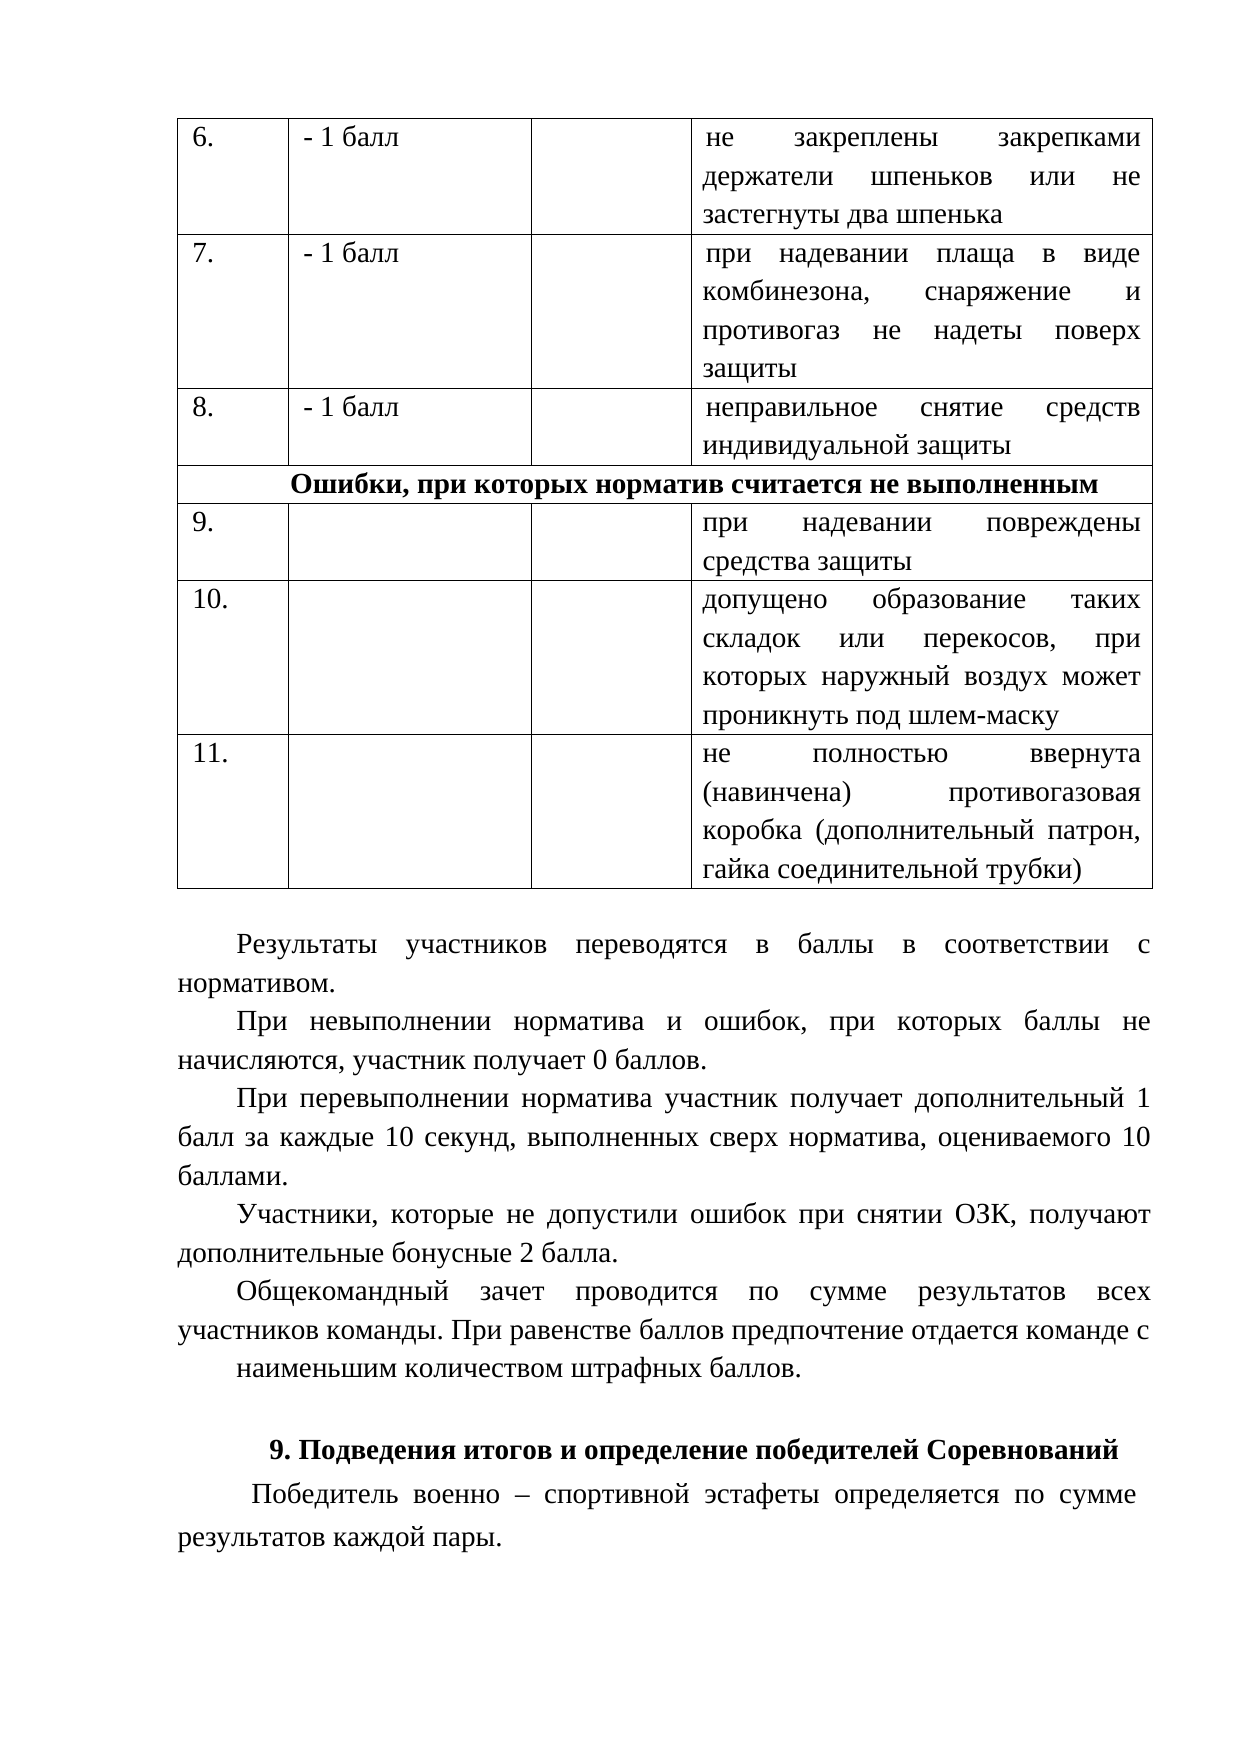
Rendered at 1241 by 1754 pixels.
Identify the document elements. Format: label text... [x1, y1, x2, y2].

table_cell допущено образование таких складок или перекосов, при которых наружный воздух может проникнуть под шлем-маску [692, 581, 1152, 734]
table_cell неправильное снятие средств индивидуальной защиты [692, 389, 1152, 465]
table_cell [532, 504, 691, 580]
table_cell [532, 235, 691, 388]
table_cell не полностью ввернута (навинчена) противогазовая коробка (дополнительный патрон, гайка соединительной трубки) [692, 735, 1152, 888]
text 9. Подведения итогов и определение победителей Соревнований [177, 1432, 1137, 1466]
table_cell [289, 735, 531, 888]
table_cell - 1 балл [289, 119, 531, 234]
text Результаты участников переводятся в баллы в соответствии с нормативом. [177, 926, 1152, 998]
table_cell 8. [178, 389, 288, 465]
table_cell при надевании повреждены средства защиты [692, 504, 1152, 580]
table_cell Ошибки, при которых норматив считается не выполненным [178, 466, 1152, 503]
table_cell 6. [178, 119, 288, 234]
table_cell - 1 балл [289, 389, 531, 465]
text Победитель военно – спортивной эстафеты определяется по сумме результатов каждой пары. [177, 1476, 1137, 1553]
table_cell [289, 504, 531, 580]
text наименьшим количеством штрафных баллов. [177, 1350, 1152, 1384]
table_cell [289, 581, 531, 734]
table_cell [532, 581, 691, 734]
text Общекомандный зачет проводится по сумме результатов всех участников команды. При равенстве баллов предпочтение отдается команде с [177, 1273, 1152, 1345]
text При перевыполнении норматива участник получает дополнительный 1 балл за каждые 10 секунд, выполненных сверх норматива, оцениваемого 10 баллами. [177, 1081, 1152, 1191]
table_cell [532, 119, 691, 234]
table_cell при надевании плаща в виде комбинезона, снаряжение и противогаз не надеты поверх защиты [692, 235, 1152, 388]
table_cell [532, 735, 691, 888]
text При невыполнении норматива и ошибок, при которых баллы не начисляются, участник получает 0 баллов. [177, 1003, 1152, 1076]
text Участники, которые не допустили ошибок при снятии ОЗК, получают дополнительные бонусные 2 балла. [177, 1196, 1152, 1268]
table_cell 11. [178, 735, 288, 888]
table_cell 10. [178, 581, 288, 734]
table_cell 9. [178, 504, 288, 580]
table_cell не закреплены закрепками держатели шпеньков или не застегнуты два шпенька [692, 119, 1152, 234]
table_cell - 1 балл [289, 235, 531, 388]
table_cell [532, 389, 691, 465]
table_cell 7. [178, 235, 288, 388]
